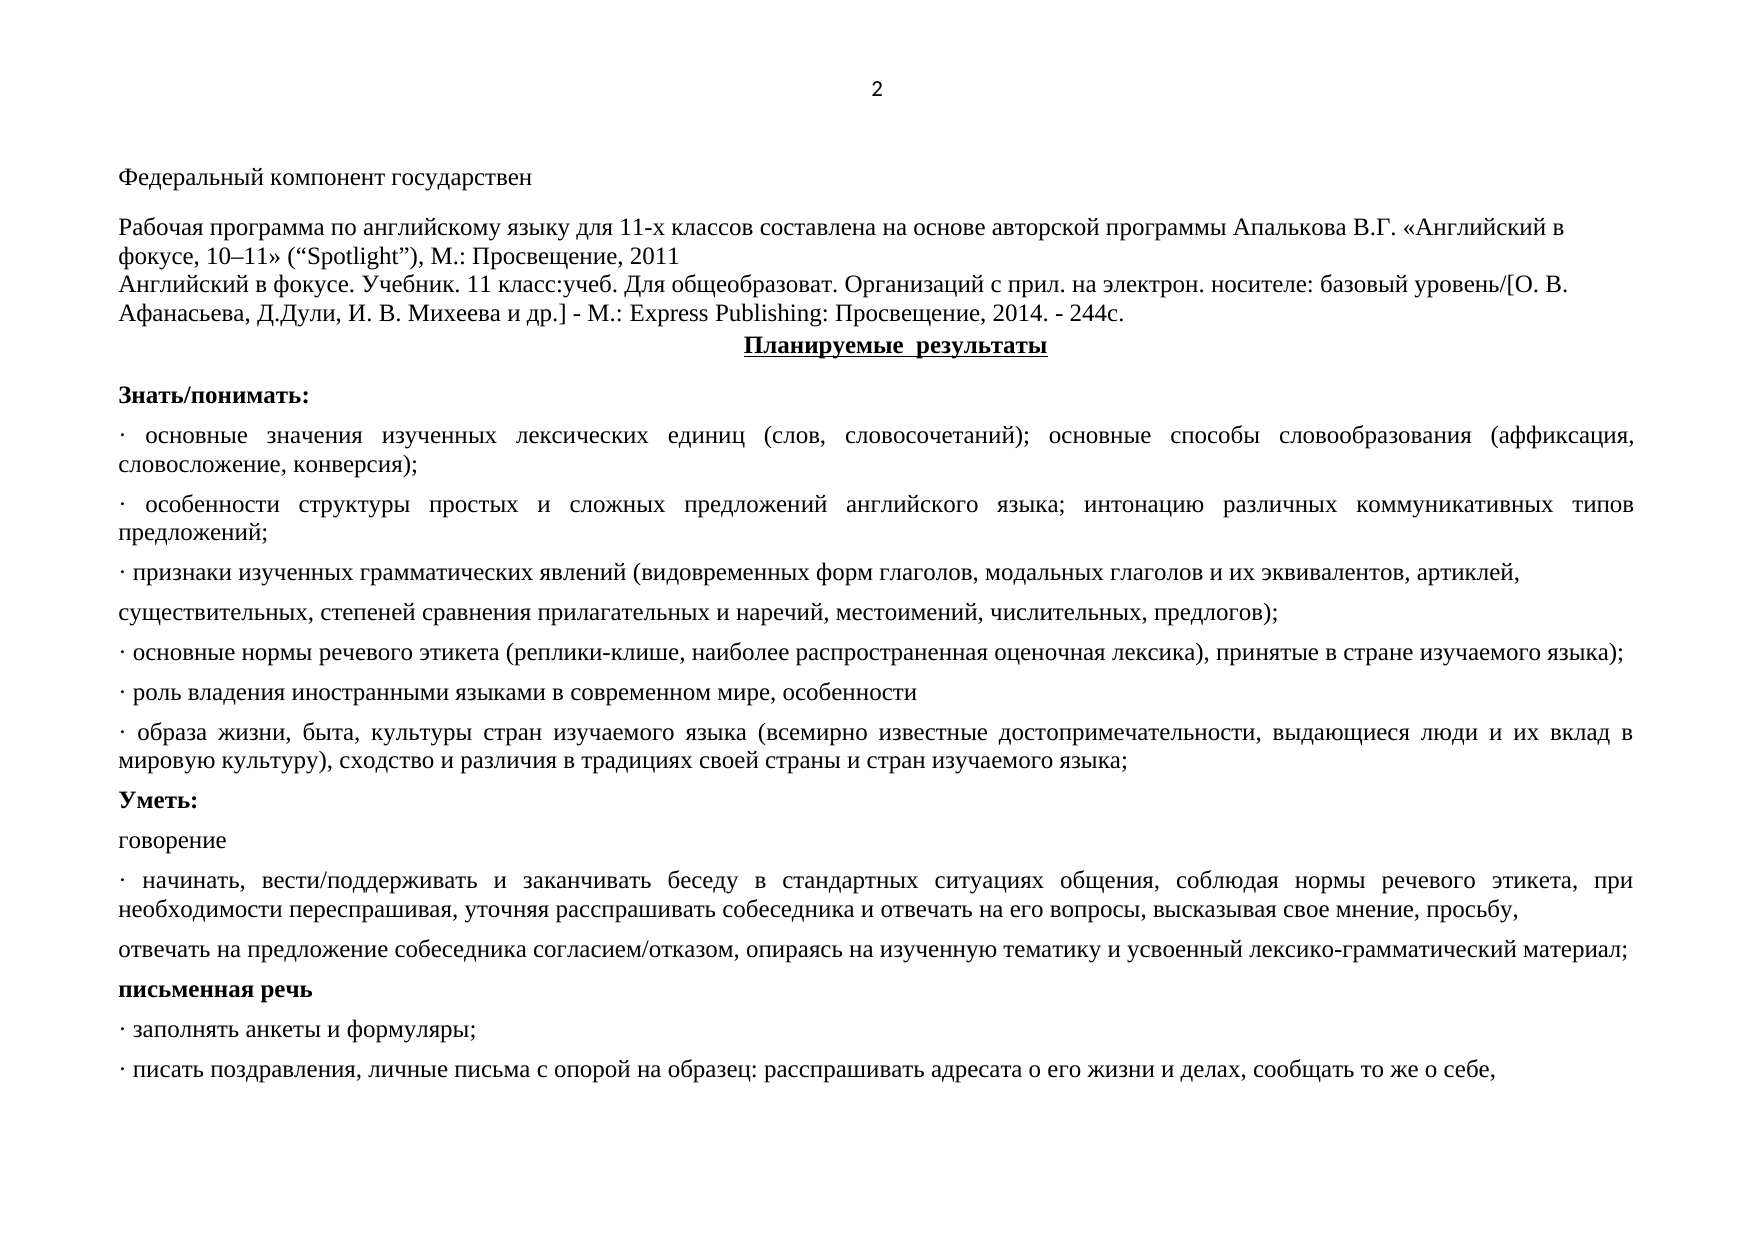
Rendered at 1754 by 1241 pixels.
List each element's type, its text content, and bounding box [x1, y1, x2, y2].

text Знать/понимать: [118, 380, 1636, 409]
text отвечать на предложение собеседника согласием/отказом, опираясь на изученную тематику и усвоенный лексико‐грамматический материал; [118, 934, 1636, 963]
text · признаки изученных грамматических явлений (видовременных форм глаголов, модальных глаголов и их эквивалентов, артиклей, [118, 557, 1636, 586]
text · начинать, вести/поддерживать и заканчивать беседу в стандартных ситуациях общения, соблюдая нормы речевого этикета, при необходимости переспрашивая, уточняя расспрашивать собеседника и отвечать на его вопросы, высказывая свое мнение, просьбу, [118, 865, 1636, 923]
text Рабочая программа по английскому языку для 11-х классов составлена на основе авторской программы Апалькова В.Г. «Английский в фокусе, 10–11» (“Spotlight”), М.: Просвещение, 2011 [118, 212, 1636, 269]
text Планируемые результаты [155, 331, 1636, 359]
text Английский в фокусе. Учебник. 11 класс:учеб. Для общеобразоват. Организаций с прил. на электрон. носителе: базовый уровень/[О. В. Афанасьева, Д.Дули, И. В. Михеева и др.] - М.: Express Publishing: Просвещение, 2014. - 244с. [118, 269, 1636, 327]
text · роль владения иностранными языками в современном мире, особенности [118, 677, 1636, 706]
text · заполнять анкеты и формуляры; [118, 1014, 1636, 1042]
text · особенности структуры простых и сложных предложений английского языка; интонацию различных коммуникативных типов предложений; [118, 489, 1636, 546]
text письменная речь [118, 974, 1636, 1003]
text · основные значения изученных лексических единиц (слов, словосочетаний); основные способы словообразования (аффиксация, словосложение, конверсия); [118, 420, 1636, 477]
text существительных, степеней сравнения прилагательных и наречий, местоимений, числительных, предлогов); [118, 597, 1636, 626]
text Уметь: [118, 786, 1636, 814]
text · писать поздравления, личные письма с опорой на образец: расспрашивать адресата о его жизни и делах, сообщать то же о себе, [118, 1054, 1636, 1082]
text · основные нормы речевого этикета (реплики‐клише, наиболее распространенная оценочная лексика), принятые в стране изучаемого языка); [118, 637, 1636, 666]
text говорение [118, 825, 1636, 854]
text · образа жизни, быта, культуры стран изучаемого языка (всемирно известные достопримечательности, выдающиеся люди и их вклад в мировую культуру), сходство и различия в традициях своей страны и стран изучаемого языка; [118, 717, 1636, 774]
text Федеральный компонент государственных стандартов НО, ОО, СО, утвержденный приказом Минобразования РФ от 05.03.2004 № 1089 (с изменениями от 07.06.2017г. № 506) [118, 162, 1636, 191]
